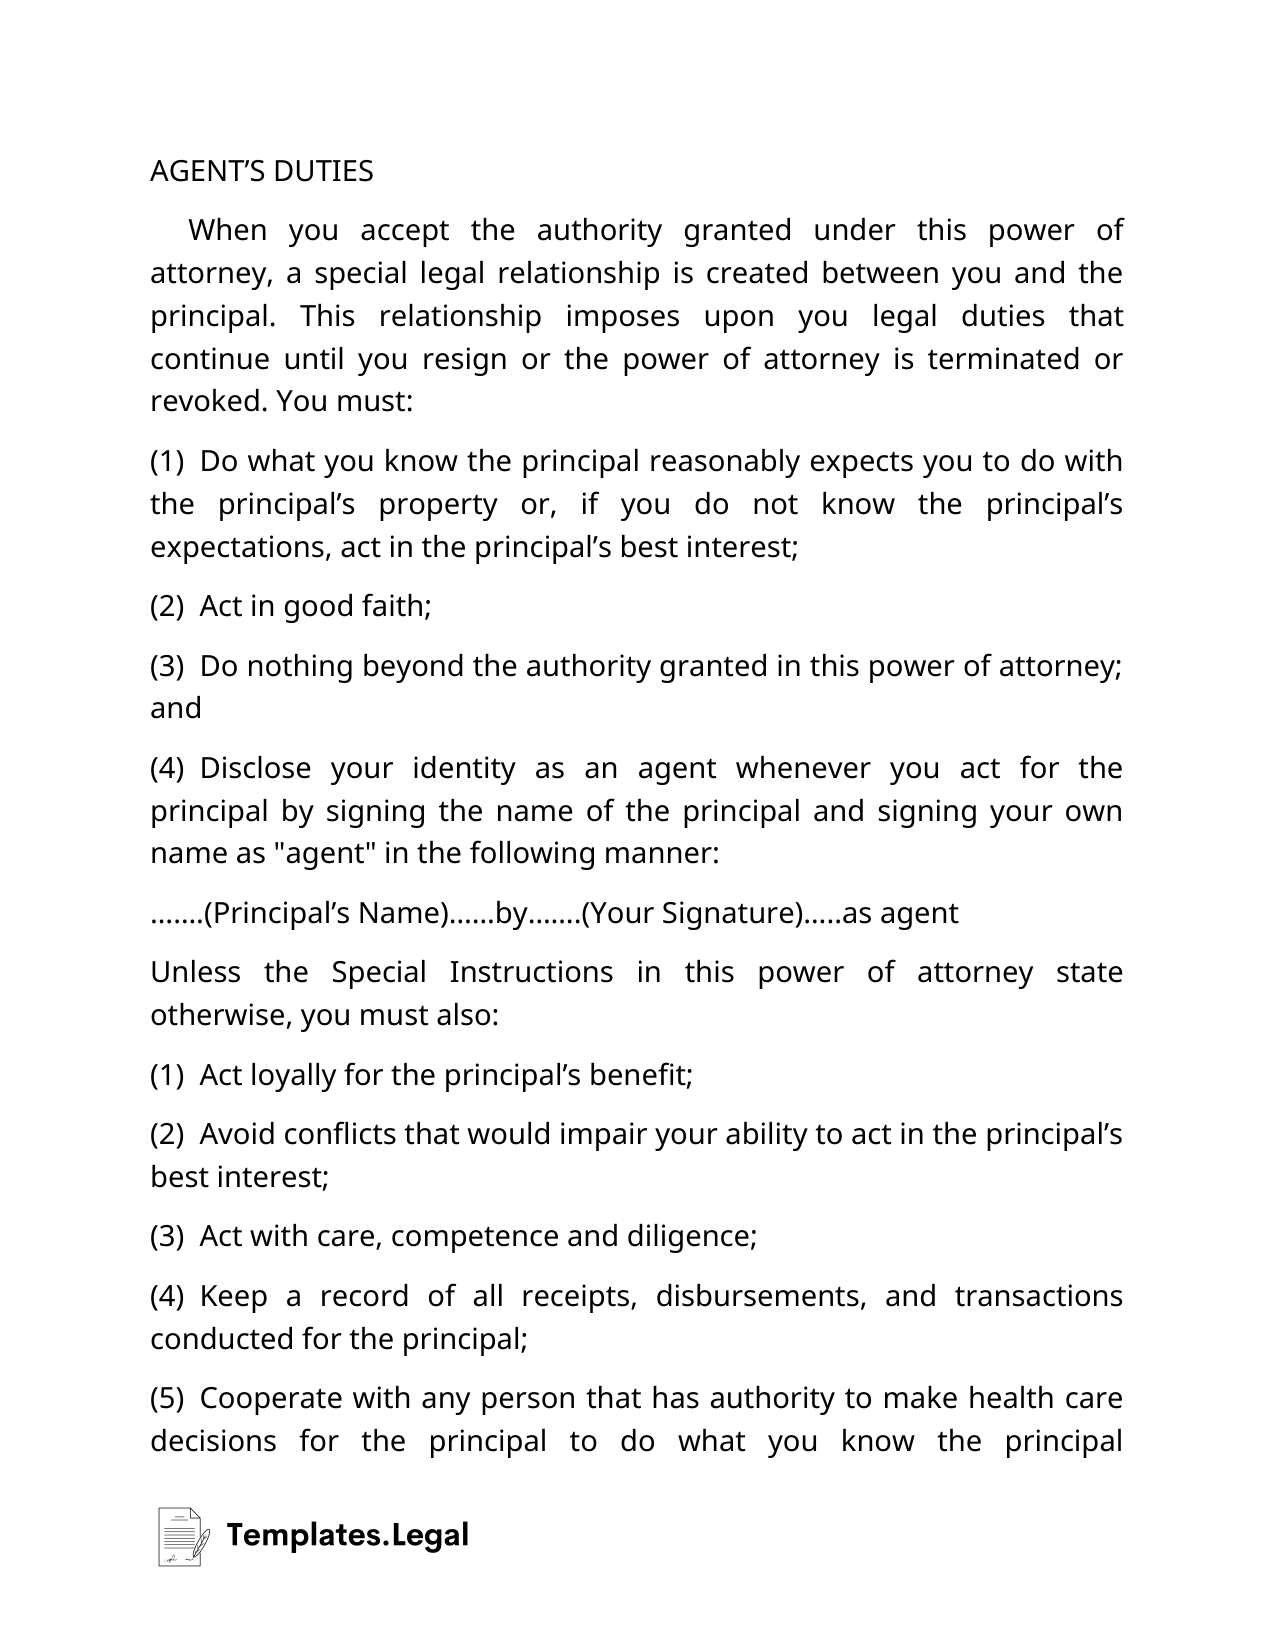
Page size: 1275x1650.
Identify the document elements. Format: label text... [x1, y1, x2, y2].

picture [150, 1500, 476, 1575]
text …….(Principal’s Name)……by…….(Your Signature)…..as agent [150, 892, 1125, 932]
text (3) Do nothing beyond the authority granted in this power of attorney; and [150, 645, 1125, 727]
text (4) Disclose your identity as an agent whenever you act for the principal by signing the name of the principal and signing your own name as "agent" in the following manner: [150, 747, 1125, 872]
text Unless the Special Instructions in this power of attorney state otherwise, you must also: [150, 952, 1125, 1034]
text (2) Act in good faith; [150, 585, 1125, 625]
text AGENT’S DUTIES [150, 150, 1125, 190]
text (1) Act loyally for the principal’s benefit; [150, 1054, 1125, 1094]
text (4) Keep a record of all receipts, disbursements, and transactions conducted for the principal; [150, 1275, 1125, 1358]
text (3) Act with care, competence and diligence; [150, 1216, 1125, 1255]
text When you accept the authority granted under this power of attorney, a special legal relationship is created between you and the principal. This relationship imposes upon you legal duties that continue until you resign or the power of attorney is terminated or revoked. You must: [150, 209, 1125, 420]
text (1) Do what you know the principal reasonably expects you to do with the principal’s property or, if you do not know the principal’s expectations, act in the principal’s best interest; [150, 440, 1125, 566]
text (2) Avoid conflicts that would impair your ability to act in the principal’s best interest; [150, 1113, 1125, 1196]
